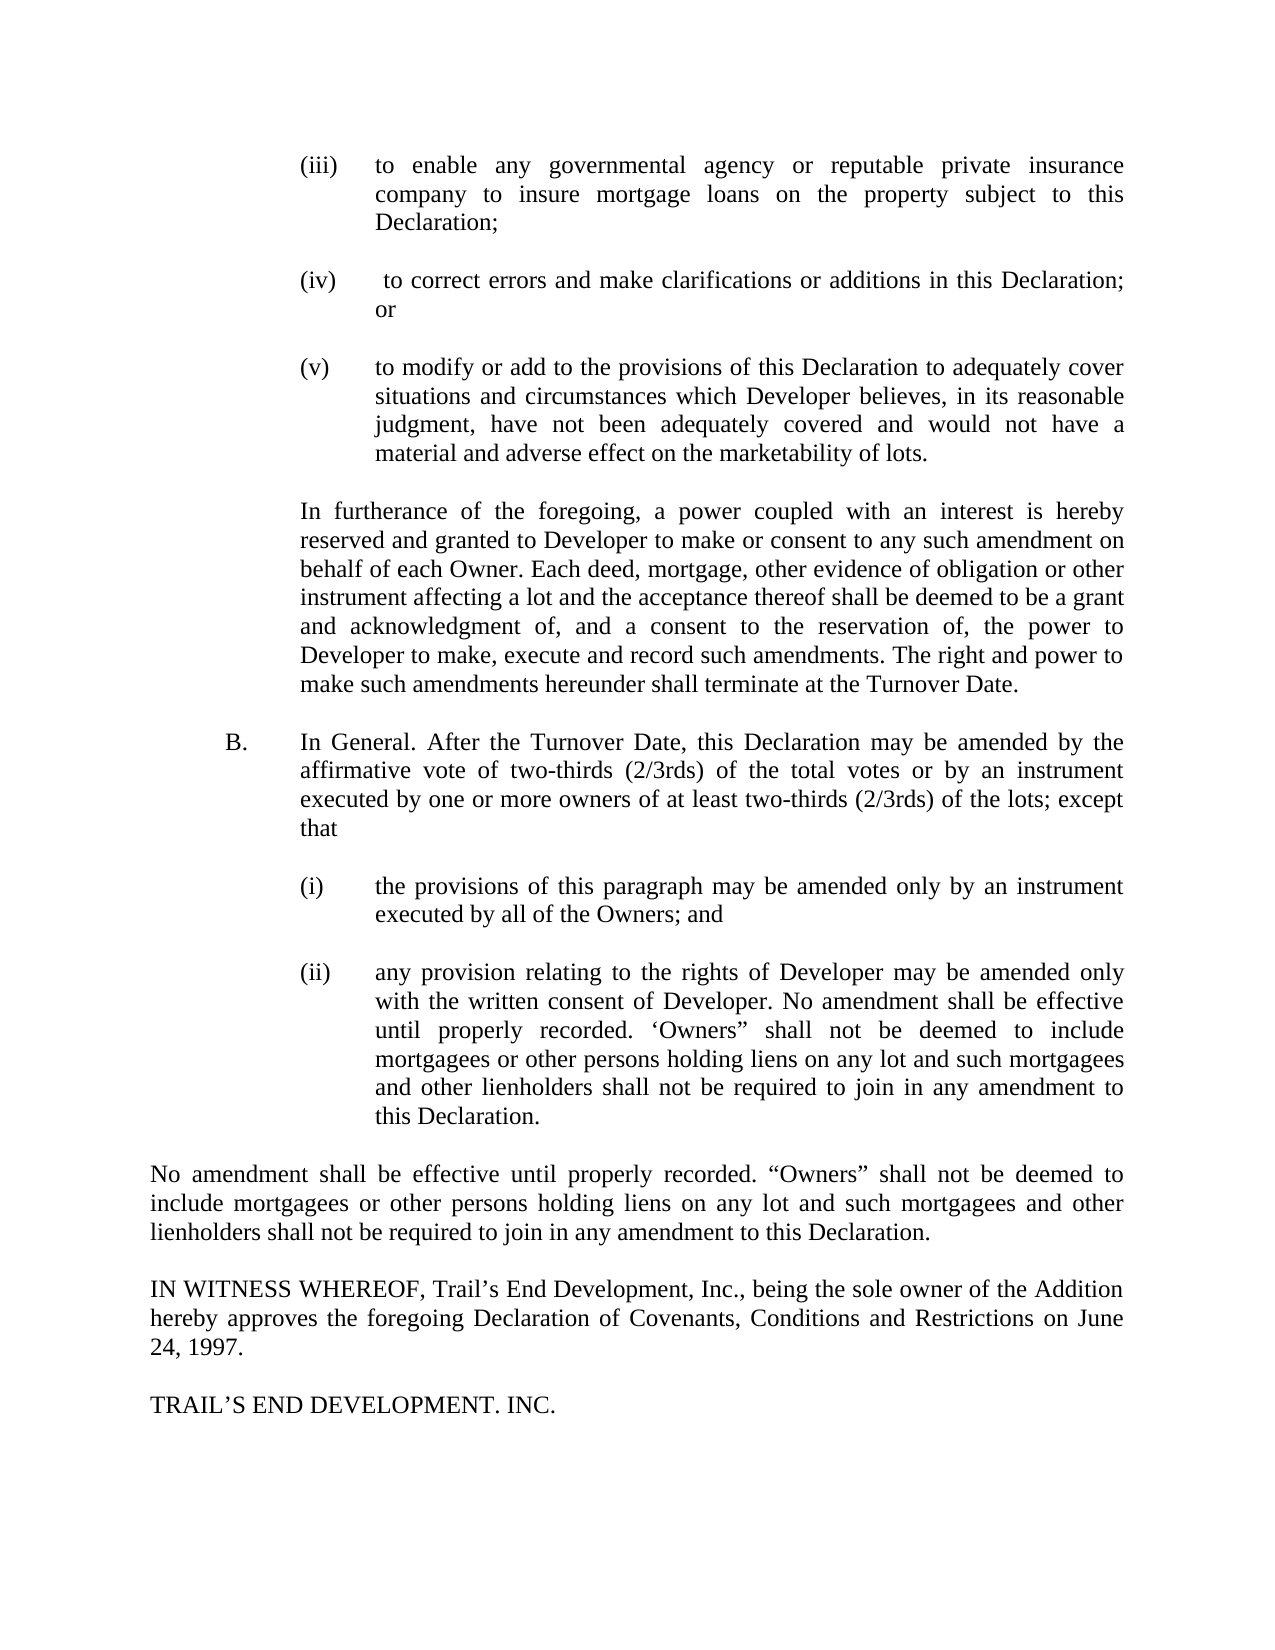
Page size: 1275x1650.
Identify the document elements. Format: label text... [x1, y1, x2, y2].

text IN WITNESS WHEREOF, Trail’s End Development, Inc., being the sole owner of the Addition hereby approves the foregoing Declaration of Covenants, Conditions and Restrictions on June 24, 1997. [150, 1274, 1125, 1361]
text (iv) to correct errors and make clarifications or additions in this Declaration; or [300, 265, 1125, 323]
text TRAIL’S END DEVELOPMENT. INC. [150, 1390, 1125, 1419]
text (v) to modify or add to the provisions of this Declaration to adequately cover situations and circumstances which Developer believes, in its reasonable judgment, have not been adequately covered and would not have a material and adverse effect on the marketability of lots. [300, 352, 1125, 467]
text No amendment shall be effective until properly recorded. “Owners” shall not be deemed to include mortgagees or other persons holding liens on any lot and such mortgagees and other lienholders shall not be required to join in any amendment to this Declaration. [150, 1159, 1125, 1245]
text (iii) to enable any governmental agency or reputable private insurance company to insure mortgage loans on the property subject to this Declaration; [300, 150, 1125, 236]
text In furtherance of the foregoing, a power coupled with an interest is hereby reserved and granted to Developer to make or consent to any such amendment on behalf of each Owner. Each deed, mortgage, other evidence of obligation or other instrument affecting a lot and the acceptance thereof shall be deemed to be a grant and acknowledgment of, and a consent to the reservation of, the power to Developer to make, execute and record such amendments. The right and power to make such amendments hereunder shall terminate at the Turnover Date. [300, 496, 1125, 697]
text B. In General. After the Turnover Date, this Declaration may be amended by the affirmative vote of two-thirds (2/3rds) of the total votes or by an instrument executed by one or more owners of at least two-thirds (2/3rds) of the lots; except that [225, 727, 1125, 842]
text (i) the provisions of this paragraph may be amended only by an instrument executed by all of the Owners; and [300, 871, 1125, 928]
text (ii) any provision relating to the rights of Developer may be amended only with the written consent of Developer. No amendment shall be effective until properly recorded. ‘Owners” shall not be deemed to include mortgagees or other persons holding liens on any lot and such mortgagees and other lienholders shall not be required to join in any amendment to this Declaration. [300, 957, 1125, 1130]
